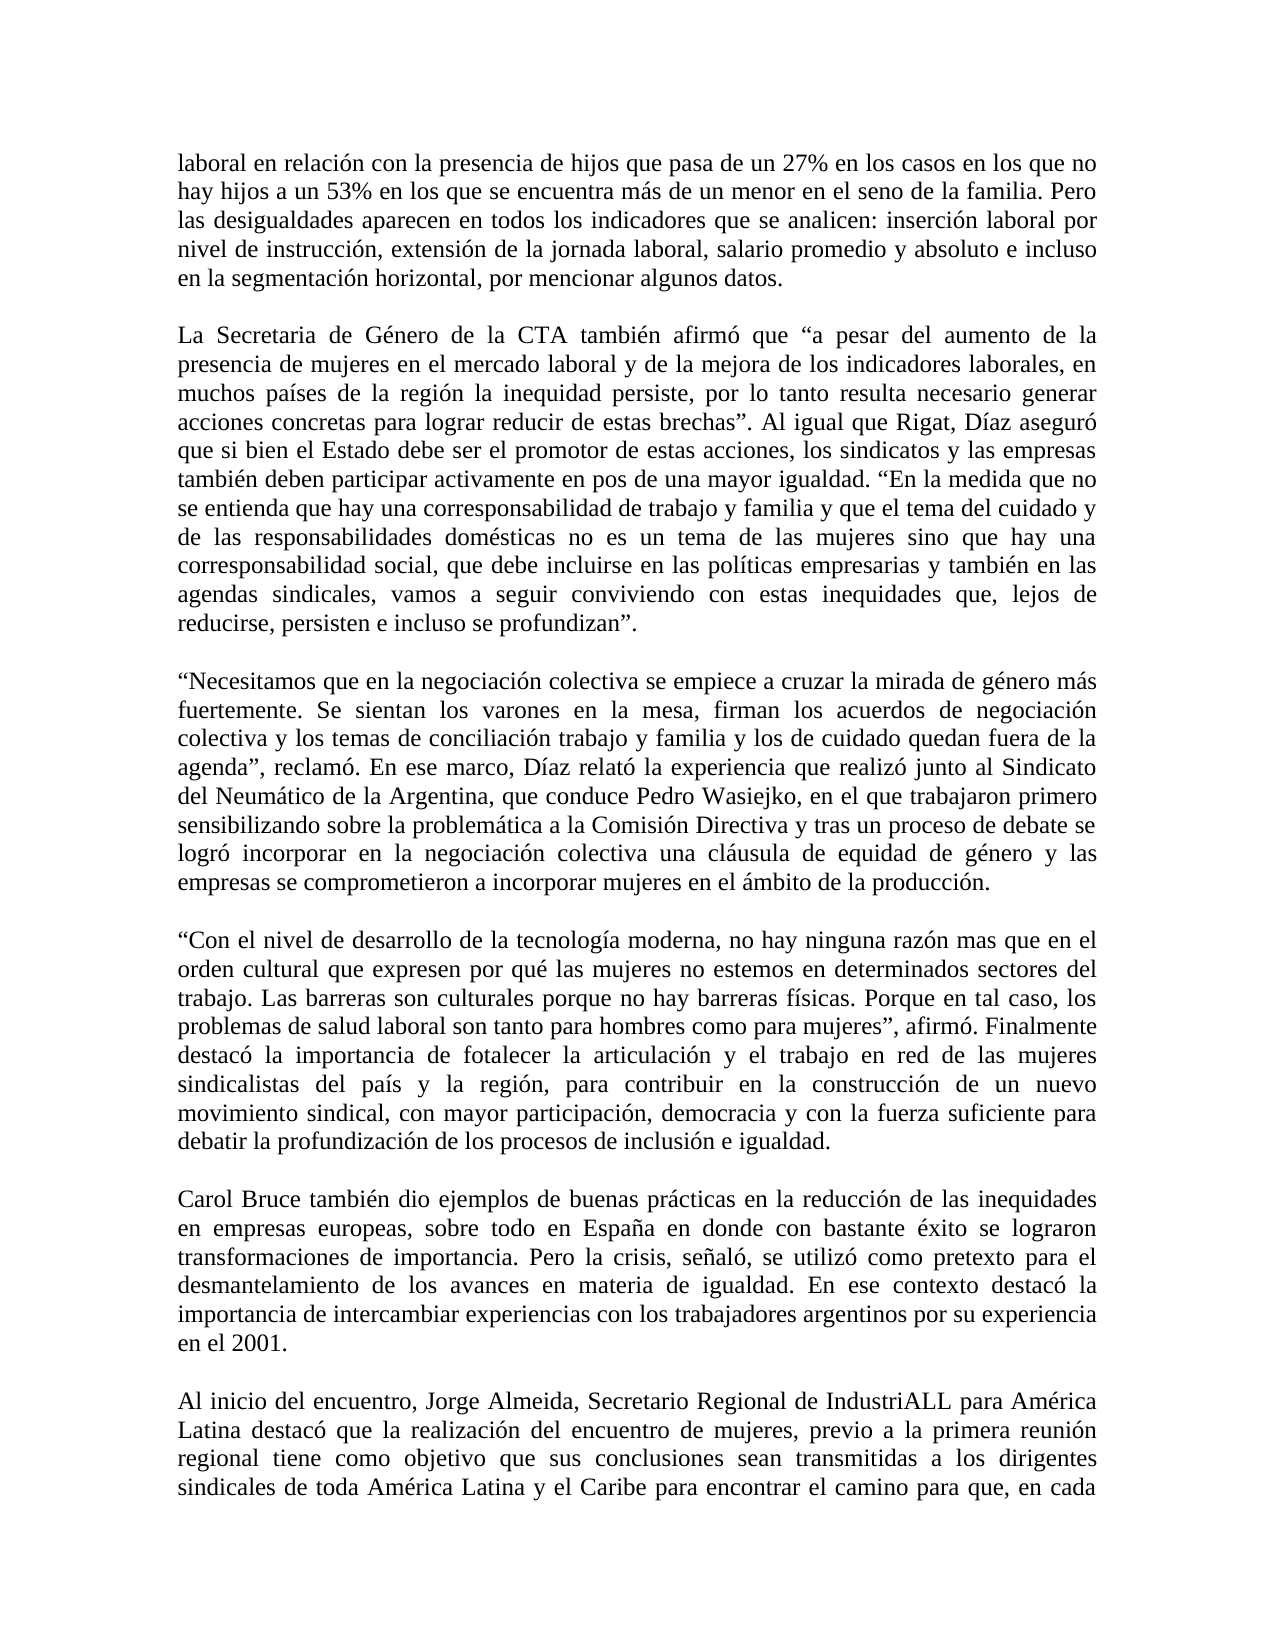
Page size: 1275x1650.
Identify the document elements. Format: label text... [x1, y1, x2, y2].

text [177, 148, 1098, 291]
text La Secretaria de Género de la CTA también afirmó que “a pesar del aumento de la presencia de mujeres en el mercado laboral y de la mejora de los indicadores laborales, en muchos países de la región la inequidad persiste, por lo tanto resulta necesario generar acciones concretas para lograr reducir de estas brechas”. Al igual que Rigat, Díaz aseguró que si bien el Estado debe ser el promotor de estas acciones, los sindicatos y las empresas también deben participar activamente en pos de una mayor igualdad. “En la medida que no se entienda que hay una corresponsabilidad de trabajo y familia y que el tema del cuidado y de las responsabilidades domésticas no es un tema de las mujeres sino que hay una corresponsabilidad social, que debe incluirse en las políticas empresarias y también en las agendas sindicales, vamos a seguir conviviendo con estas inequidades que, lejos de reducirse, persisten e incluso se profundizan”. [177, 321, 1098, 637]
text “Necesitamos que en la negociación colectiva se empiece a cruzar la mirada de género más fuertemente. Se sientan los varones en la mesa, firman los acuerdos de negociación colectiva y los temas de conciliación trabajo y familia y los de cuidado quedan fuera de la agenda”, reclamó. En ese marco, Díaz relató la experiencia que realizó junto al Sindicato del Neumático de la Argentina, que conduce Pedro Wasiejko, en el que trabajaron primero sensibilizando sobre la problemática a la Comisión Directiva y tras un proceso de debate se logró incorporar en la negociación colectiva una cláusula de equidad de género y las empresas se comprometieron a incorporar mujeres en el ámbito de la producción. [177, 666, 1098, 896]
text “Con el nivel de desarrollo de la tecnología moderna, no hay ninguna razón mas que en el orden cultural que expresen por qué las mujeres no estemos en determinados sectores del trabajo. Las barreras son culturales porque no hay barreras físicas. Porque en tal caso, los problemas de salud laboral son tanto para hombres como para mujeres”, afirmó. Finalmente destacó la importancia de fotalecer la articulación y el trabajo en red de las mujeres sindicalistas del país y la región, para contribuir en la construcción de un nuevo movimiento sindical, con mayor participación, democracia y con la fuerza suficiente para debatir la profundización de los procesos de inclusión e igualdad. [177, 925, 1098, 1155]
text Carol Bruce también dio ejemplos de buenas prácticas en la reducción de las inequidades en empresas europeas, sobre todo en España en donde con bastante éxito se lograron transformaciones de importancia. Pero la crisis, señaló, se utilizó como pretexto para el desmantelamiento de los avances en materia de igualdad. En ese contexto destacó la importancia de intercambiar experiencias con los trabajadores argentinos por su experiencia en el 2001. [177, 1184, 1098, 1357]
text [177, 1386, 1098, 1501]
